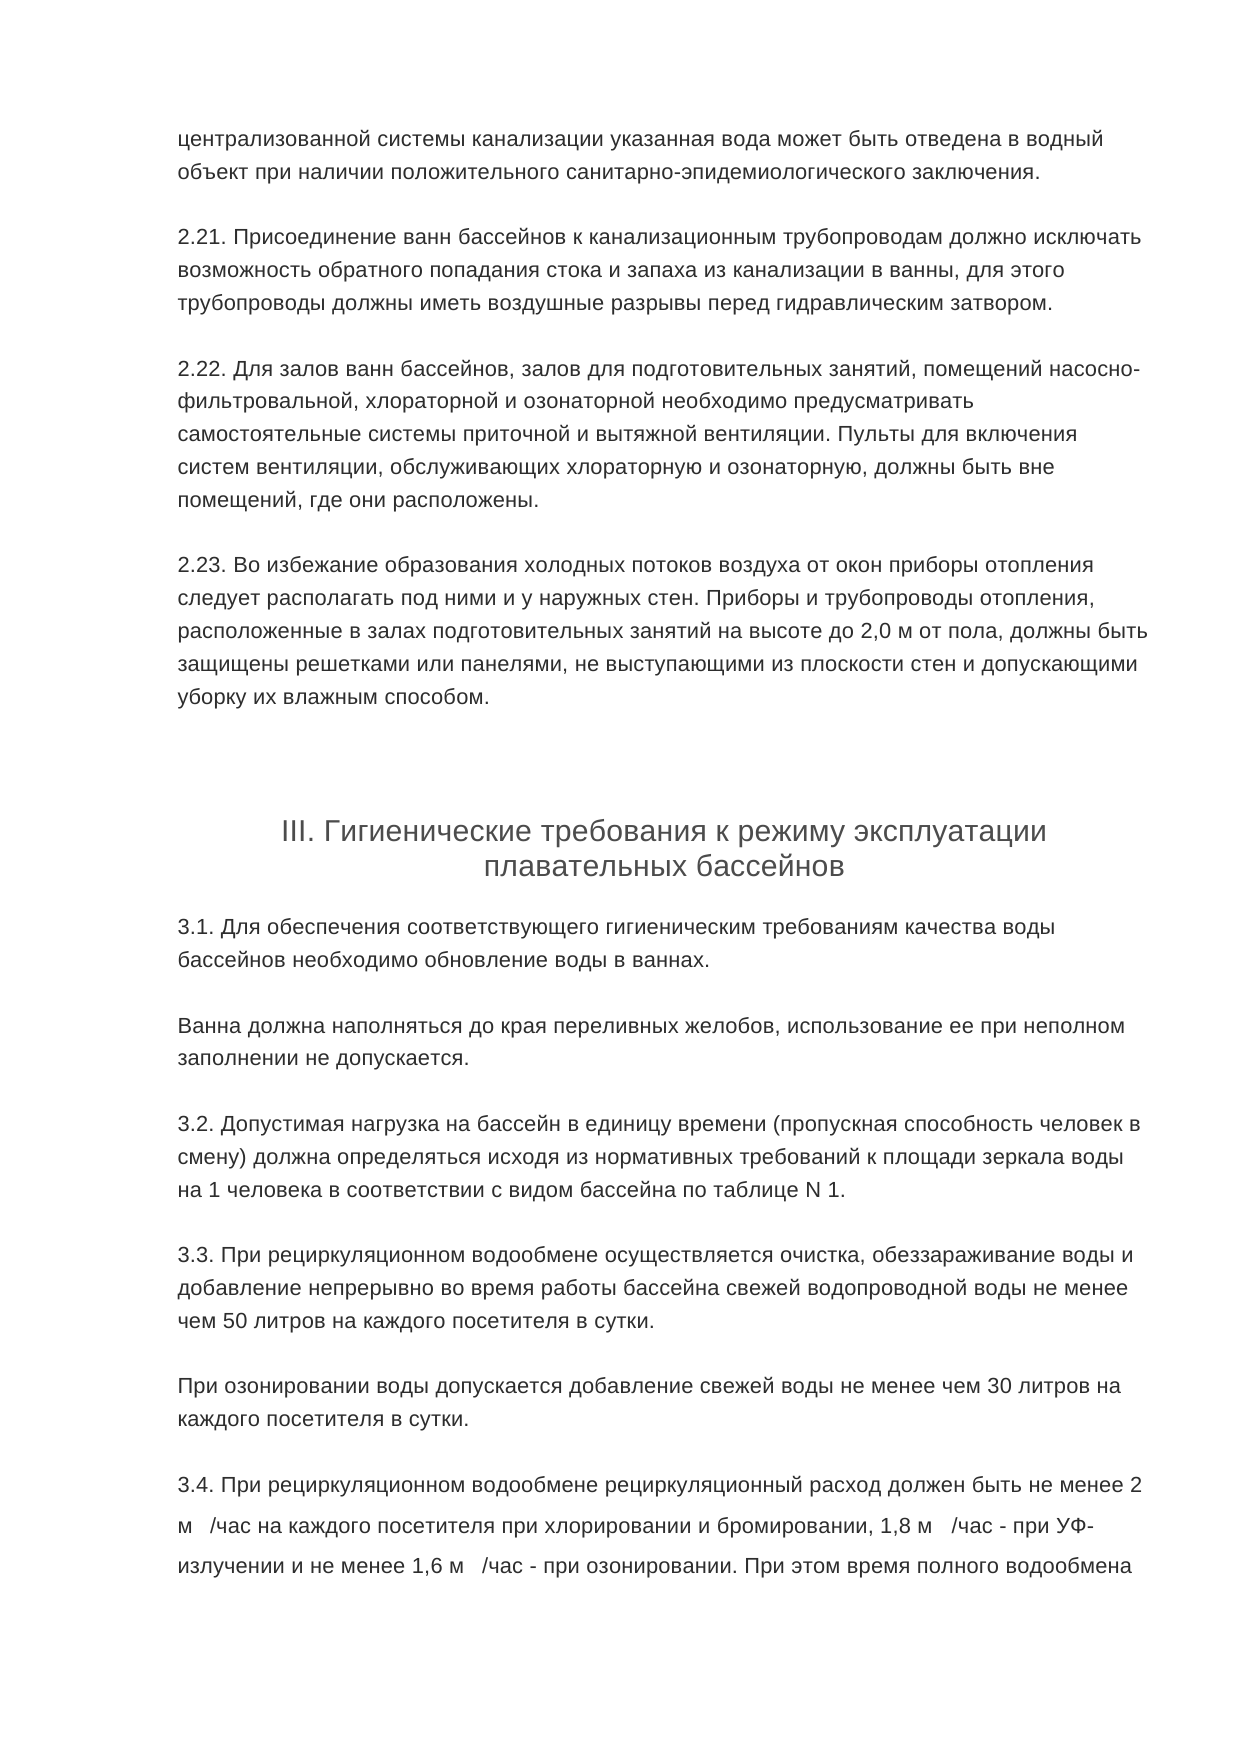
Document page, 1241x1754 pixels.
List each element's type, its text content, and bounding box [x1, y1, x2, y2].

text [177, 1464, 1152, 1578]
text III. Гигиенические требования к режиму эксплуатации плавательных бассейнов [177, 813, 1152, 883]
text 3.3. При рециркуляционном водообмене осуществляется очистка, обеззараживание воды и добавление непрерывно во время работы бассейна свежей водопроводной воды не менее чем 50 литров на каждого посетителя в сутки. При озонировании воды допускается добавление свежей воды не менее чем 30 литров на каждого посетителя в сутки. [177, 1234, 1152, 1464]
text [177, 118, 1152, 217]
text 3.1. Для обеспечения соответствующего гигиеническим требованиям качества воды бассейнов необходимо обновление воды в ваннах. Ванна должна наполняться до края переливных желобов, использование ее при неполном заполнении не допускается. [177, 906, 1152, 1103]
text 3.2. Допустимая нагрузка на бассейн в единицу времени (пропускная способность человек в смену) должна определяться исходя из нормативных требований к площади зеркала воды на 1 человека в соответствии с видом бассейна по таблице N 1. [177, 1103, 1152, 1234]
text 2.23. Во избежание образования холодных потоков воздуха от окон приборы отопления следует располагать под ними и у наружных стен. Приборы и трубопроводы отопления, расположенные в залах подготовительных занятий на высоте до 2,0 м от пола, должны быть защищены решетками или панелями, не выступающими из плоскости стен и допускающими уборку их влажным способом. [177, 545, 1152, 774]
text 2.22. Для залов ванн бассейнов, залов для подготовительных занятий, помещений насосно-фильтровальной, хлораторной и озонаторной необходимо предусматривать самостоятельные системы приточной и вытяжной вентиляции. Пульты для включения систем вентиляции, обслуживающих хлораторную и озонаторную, должны быть вне помещений, где они расположены. [177, 348, 1152, 545]
text 2.21. Присоединение ванн бассейнов к канализационным трубопроводам должно исключать возможность обратного попадания стока и запаха из канализации в ванны, для этого трубопроводы должны иметь воздушные разрывы перед гидравлическим затвором. [177, 217, 1152, 348]
